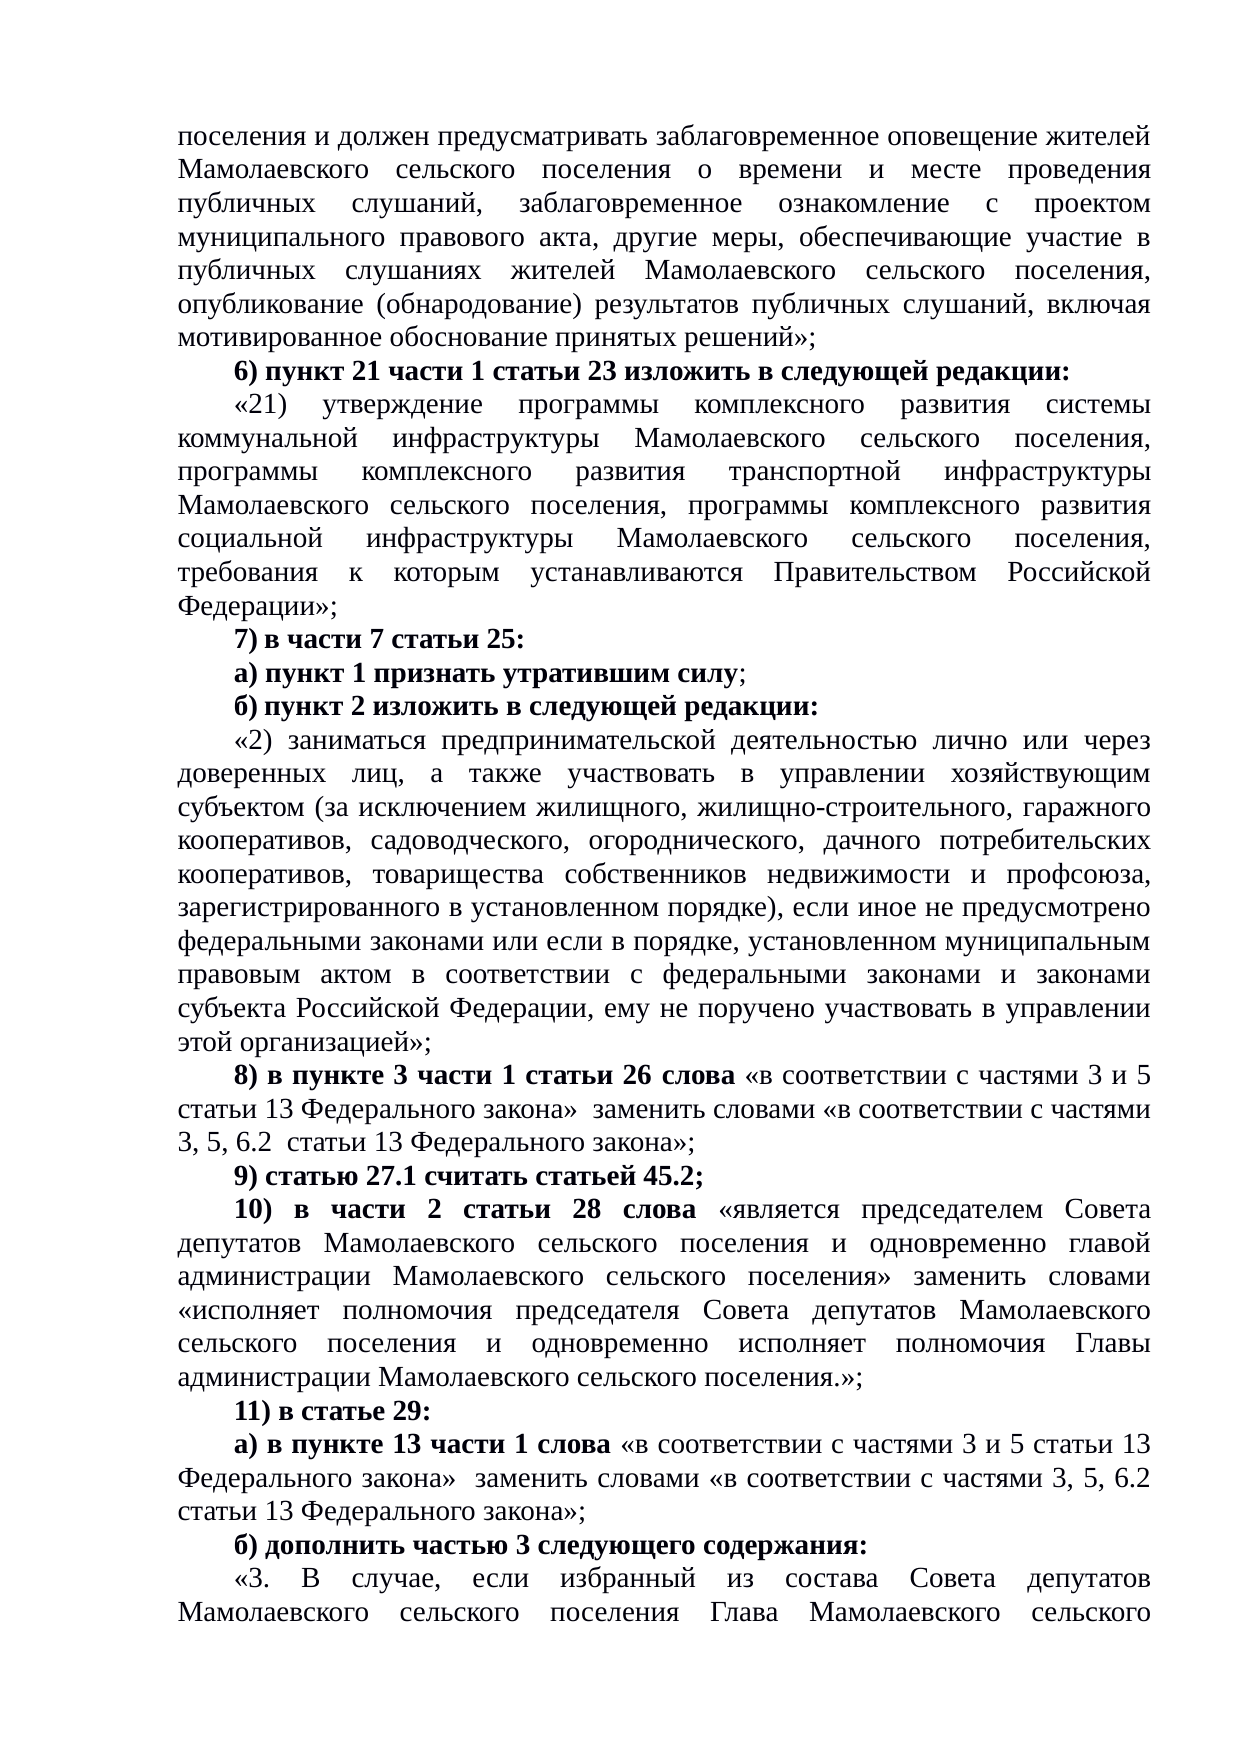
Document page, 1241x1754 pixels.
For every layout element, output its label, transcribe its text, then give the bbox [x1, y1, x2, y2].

text а) в пункте 13 части 1 слова «в соответствии с частями 3 и 5 статьи 13 Федерального закона» заменить словами «в соответствии с частями 3, 5, 6.2 статьи 13 Федерального закона»; [177, 1426, 1152, 1527]
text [177, 1560, 1152, 1627]
text 11) в статье 29: [177, 1393, 1152, 1426]
text «21) утверждение программы комплексного развития системы коммунальной инфраструктуры Мамолаевского сельского поселения, программы комплексного развития транспортной инфраструктуры Мамолаевского сельского поселения, программы комплексного развития социальной инфраструктуры Мамолаевского сельского поселения, требования к которым устанавливаются Правительством Российской Федерации»; [177, 386, 1152, 621]
text 8) в пункте 3 части 1 статьи 26 слова «в соответствии с частями 3 и 5 статьи 13 Федерального закона» заменить словами «в соответствии с частями 3, 5, 6.2 статьи 13 Федерального закона»; [177, 1057, 1152, 1158]
text 9) статью 27.1 считать статьей 45.2; [177, 1158, 1152, 1191]
text 6) пункт 21 части 1 статьи 23 изложить в следующей редакции: [177, 353, 1152, 386]
text 10) в части 2 статьи 28 слова «является председателем Совета депутатов Мамолаевского сельского поселения и одновременно главой администрации Мамолаевского сельского поселения» заменить словами «исполняет полномочия председателя Совета депутатов Мамолаевского сельского поселения и одновременно исполняет полномочия Главы администрации Мамолаевского сельского поселения.»; [177, 1191, 1152, 1393]
text 7) в части 7 статьи 25: [177, 621, 1152, 655]
text б) пункт 2 изложить в следующей редакции: [177, 688, 1152, 722]
text б) дополнить частью 3 следующего содержания: [177, 1527, 1152, 1560]
text «2) заниматься предпринимательской деятельностью лично или через доверенных лиц, а также участвовать в управлении хозяйствующим субъектом (за исключением жилищного, жилищно-строительного, гаражного кооперативов, садоводческого, огороднического, дачного потребительских кооперативов, товарищества собственников недвижимости и профсоюза, зарегистрированного в установленном порядке), если иное не предусмотрено федеральными законами или если в порядке, установленном муниципальным правовым актом в соответствии с федеральными законами и законами субъекта Российской Федерации, ему не поручено участвовать в управлении этой организацией»; [177, 722, 1152, 1057]
text а) пункт 1 признать утратившим силу; [177, 655, 1152, 688]
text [177, 118, 1152, 353]
